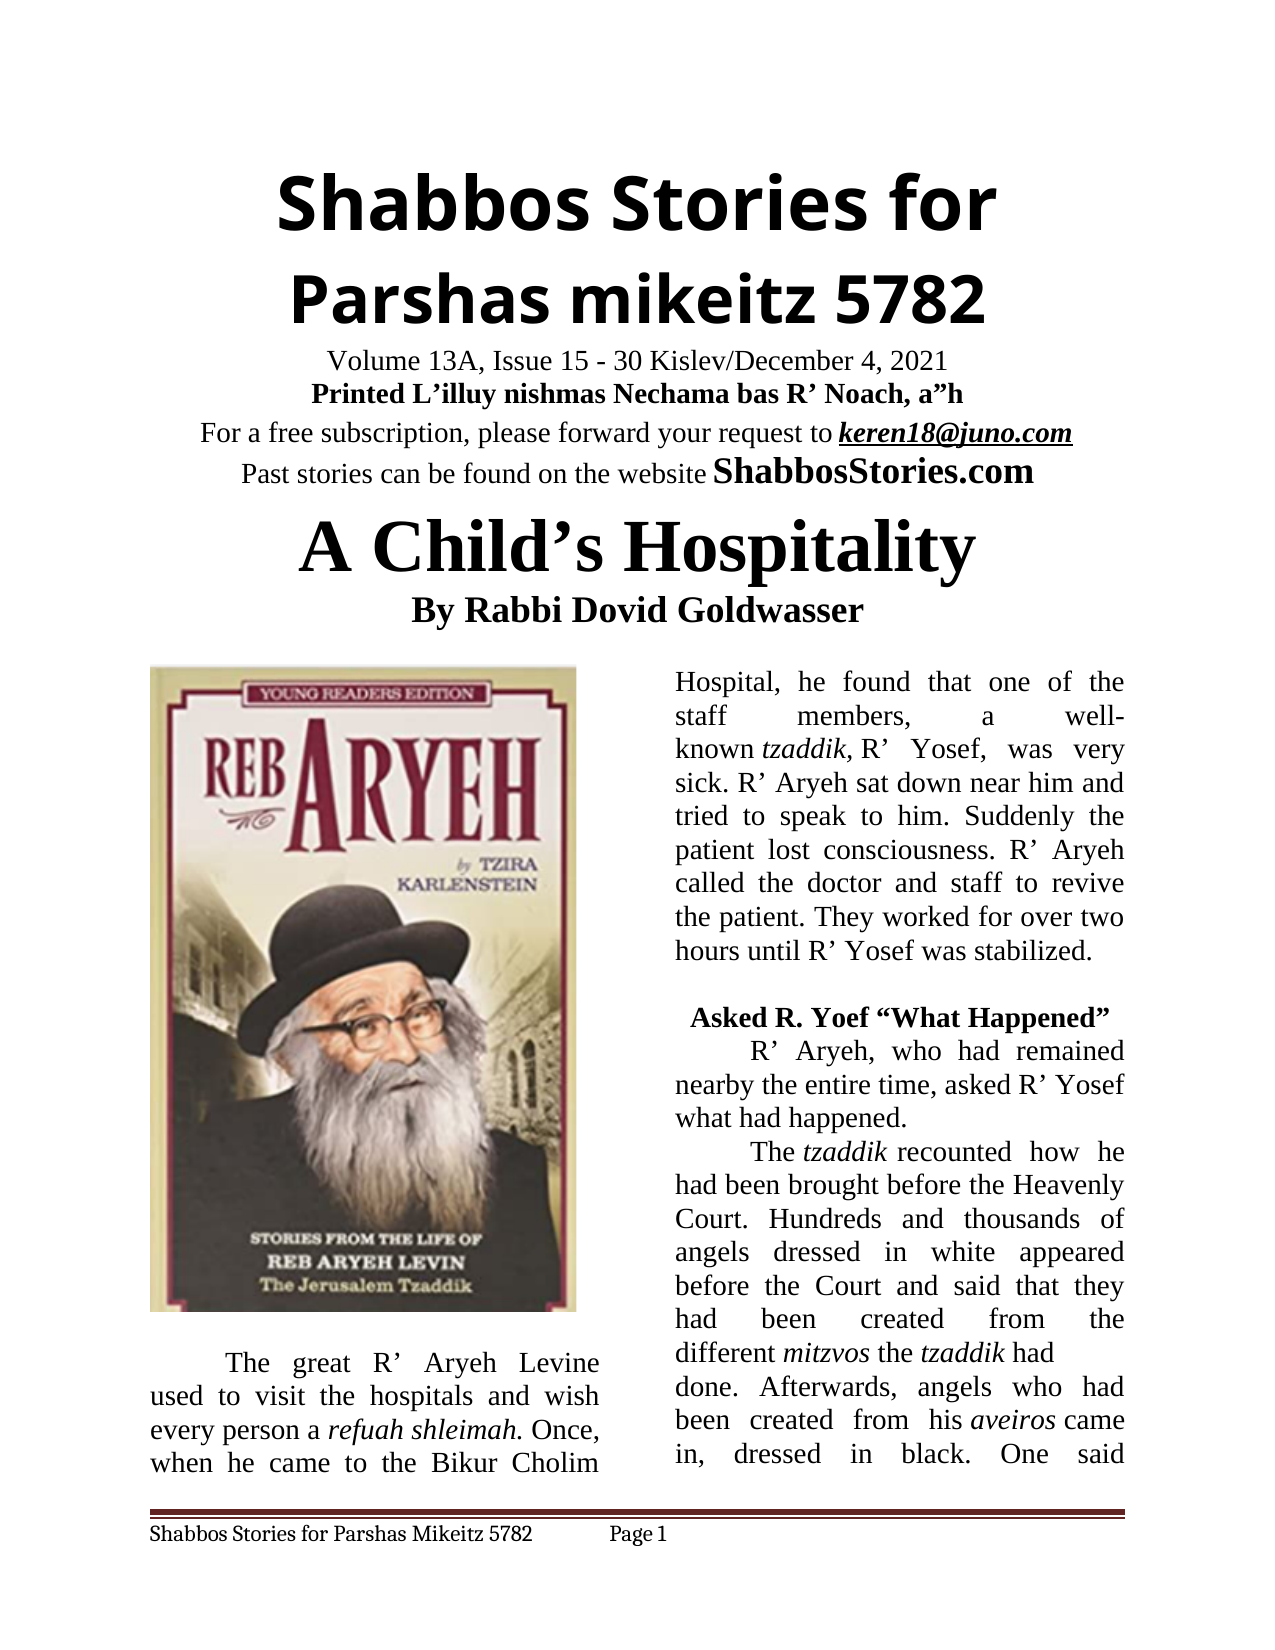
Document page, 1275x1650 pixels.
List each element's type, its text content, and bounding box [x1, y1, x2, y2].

text Asked R. Yoef “What Happened” [675, 1000, 1125, 1033]
text R’ Aryeh, who had remained nearby the entire time, asked R’ Yosef what had happened. [675, 1033, 1125, 1134]
text Past stories can be found on the website ShabbosStories.com [150, 449, 1125, 492]
picture [150, 664, 577, 1312]
text The great R’ Aryeh Levine used to visit the hospitals and wish every person a refuah shleimah. Once, when he came to the Bikur Cholim Hospital, he found that one of the staff members, a well-known tzaddik, R’ Yosef, was very sick. R’ Aryeh sat down near him and tried to speak to him. Suddenly the patient lost consciousness. R’ Aryeh called the doctor and staff to revive the patient. They worked for over two hours until R’ Yosef was stabilized. [150, 1345, 600, 1479]
text The great R’ Aryeh Levine used to visit the hospitals and wish every person a refuah shleimah. Once, when he came to the Bikur Cholim Hospital, he found that one of the staff members, a well-known tzaddik, R’ Yosef, was very sick. R’ Aryeh sat down near him and tried to speak to him. Suddenly the patient lost consciousness. R’ Aryeh called the doctor and staff to revive the patient. They worked for over two hours until R’ Yosef was stabilized. [675, 664, 1125, 966]
text For a free subscription, please forward your request to keren18@juno.com [150, 415, 1125, 449]
text By Rabbi Dovid Goldwasser [150, 588, 1125, 631]
text Parshas mikeitz 5782 [150, 252, 1125, 343]
text A Child’s Hospitality [150, 501, 1125, 588]
text Volume 13A, Issue 15 - 30 Kislev/December 4, 2021 [150, 343, 1125, 377]
text Shabbos Stories for [150, 150, 1125, 252]
text Printed L’illuy nishmas Nechama bas R’ Noach, a”h [150, 377, 1125, 410]
